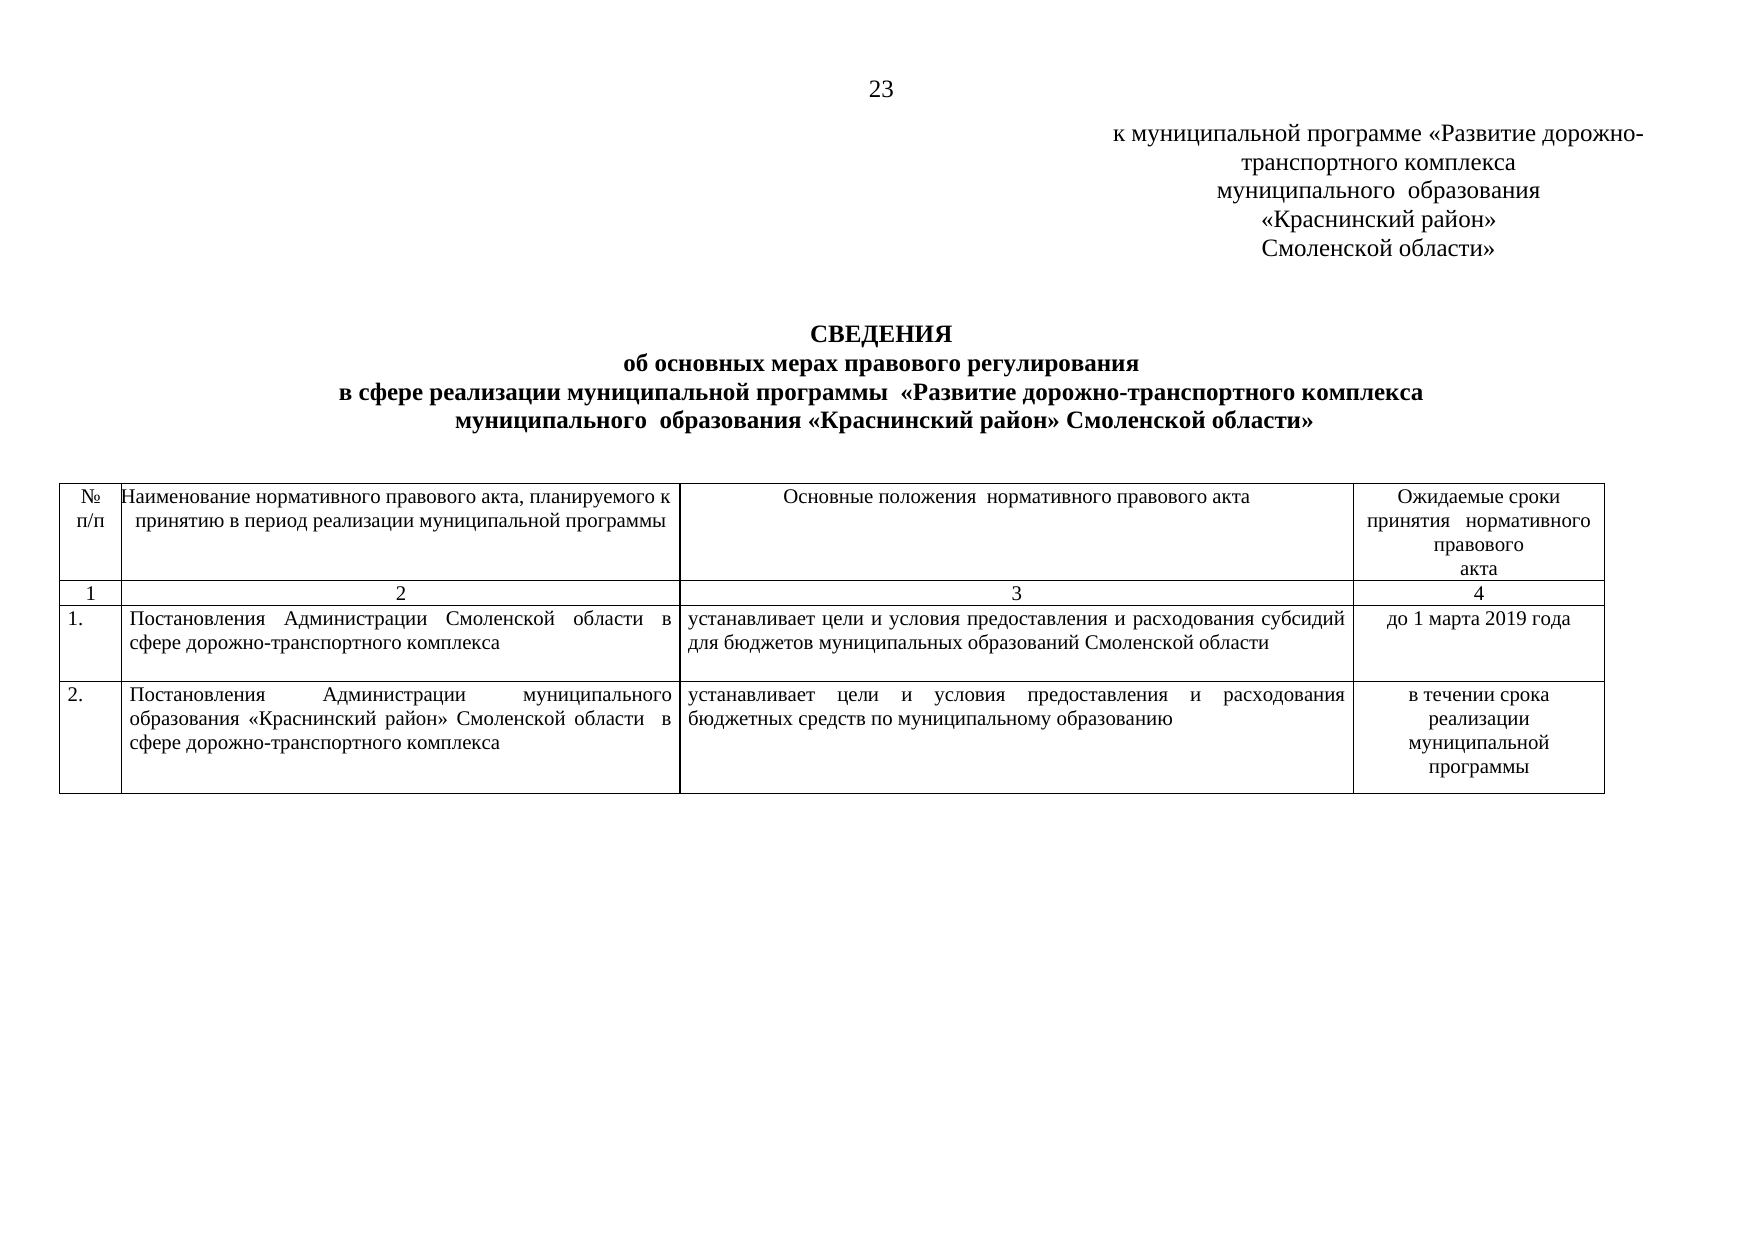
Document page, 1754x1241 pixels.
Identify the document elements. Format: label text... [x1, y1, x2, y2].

table_cell 3 [681, 581, 1353, 605]
text в сфере реализации муниципальной программы «Развитие дорожно-транспортного комплекса [75, 377, 1687, 406]
table_cell 2. [60, 682, 121, 793]
table_cell устанавливает цели и условия предоставления и расходования субсидий для бюджетов муниципальных образований Смоленской области [681, 606, 1353, 681]
table_cell до 1 марта 2019 года [1354, 606, 1604, 681]
text Смоленской области» [1050, 233, 1707, 262]
table_header Основные положения нормативного правового акта [681, 484, 1353, 580]
table_cell Постановления Администрации муниципального образования «Краснинский район» Смоленской области в сфере дорожно-транспортного комплекса [122, 682, 679, 793]
text об основных мерах правового регулирования [75, 348, 1687, 377]
table_cell в течении срока реализации муниципальной программы [1354, 682, 1604, 793]
text муниципального образования [1050, 176, 1707, 204]
table_cell устанавливает цели и условия предоставления и расходования бюджетных средств по муниципальному образованию [681, 682, 1353, 793]
table_cell Постановления Администрации Смоленской области в сфере дорожно-транспортного комплекса [122, 606, 679, 681]
table_header Наименование нормативного правового акта, планируемого к принятию в период реализации муниципальной программы [122, 484, 679, 580]
table_cell 1 [60, 581, 121, 605]
text муниципального образования «Краснинский район» Смоленской области» [75, 406, 1687, 434]
text СВЕДЕНИЯ [75, 319, 1687, 348]
table_cell 2 [122, 581, 679, 605]
text к муниципальной программе «Развитие дорожно-транспортного комплекса [1050, 118, 1707, 176]
table_header Ожидаемые сроки принятия нормативного правового акта [1354, 484, 1604, 580]
table_cell 4 [1354, 581, 1604, 605]
table_cell 1. [60, 606, 121, 681]
table_header № п/п [60, 484, 121, 580]
text «Краснинский район» [1050, 204, 1707, 233]
